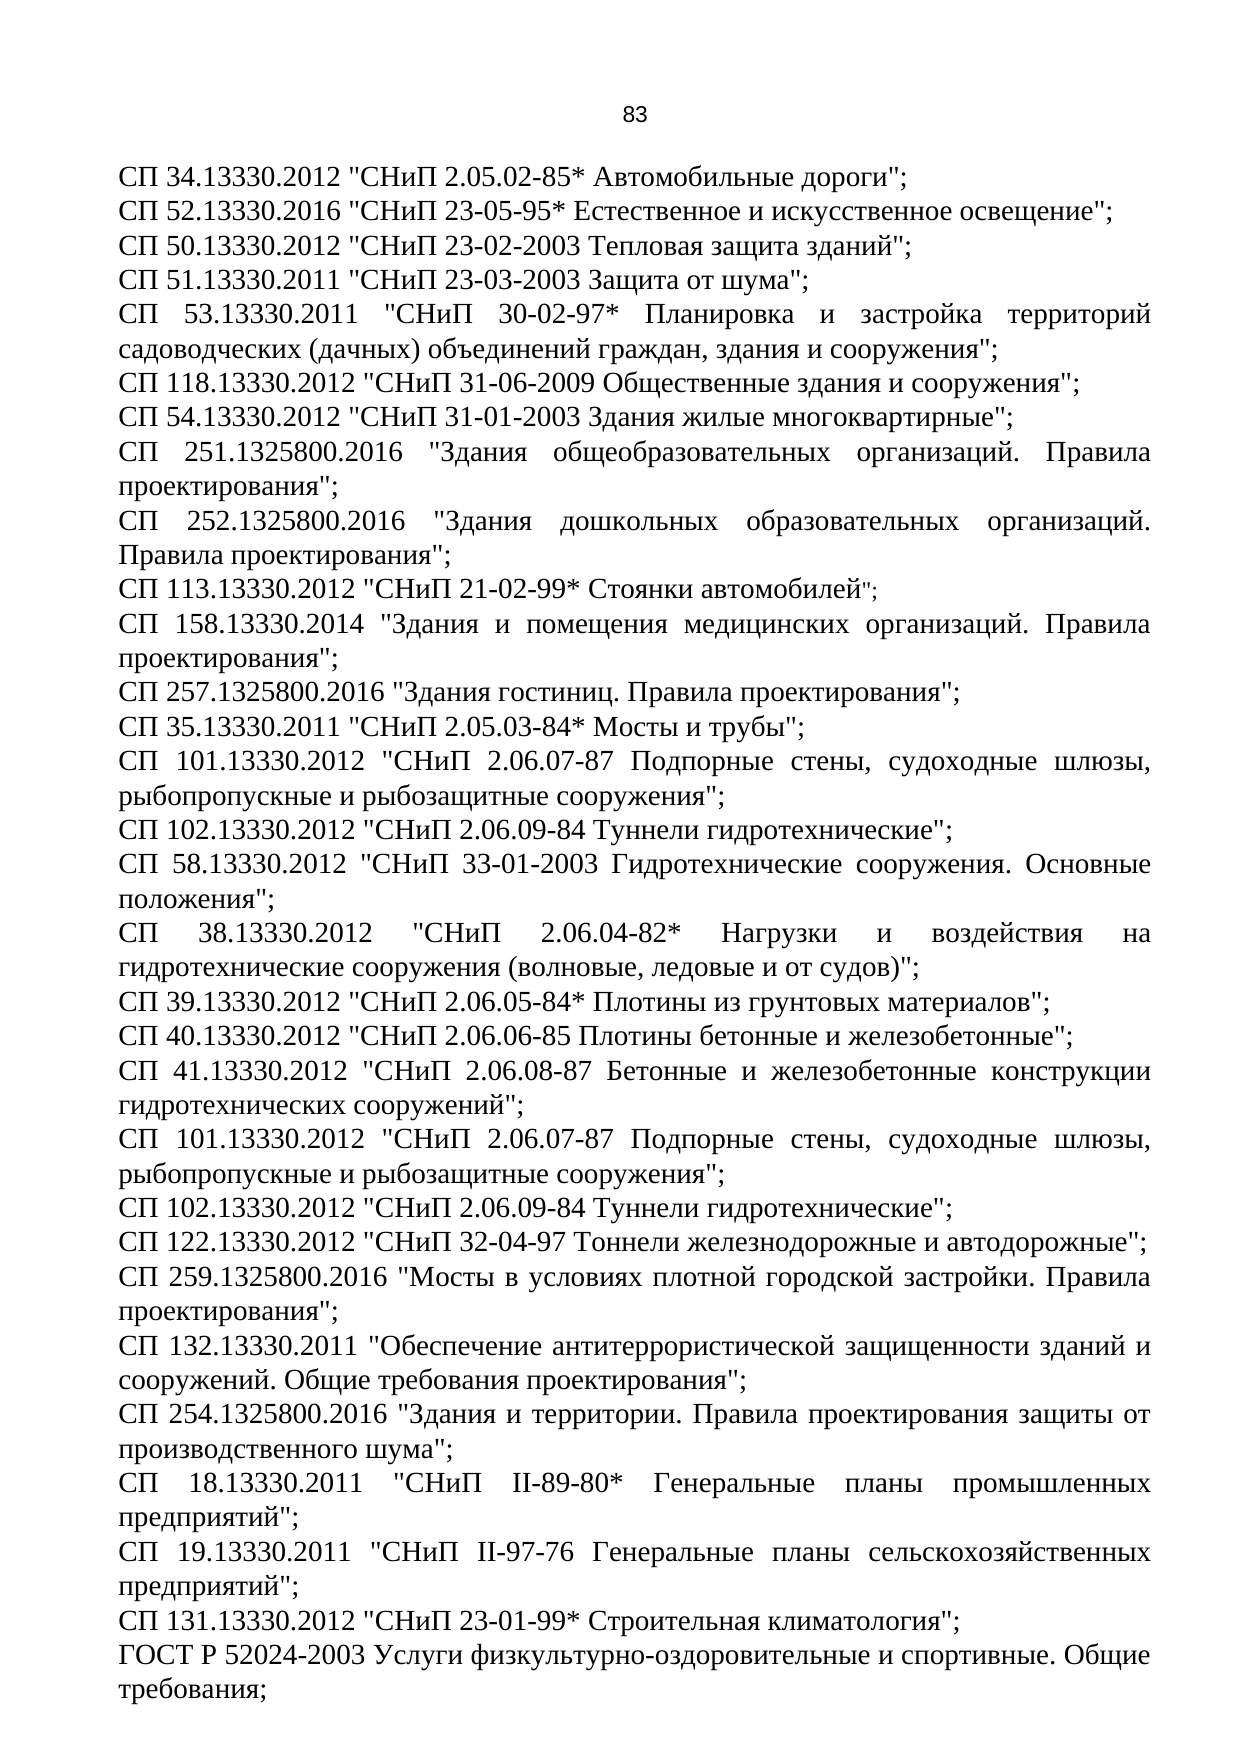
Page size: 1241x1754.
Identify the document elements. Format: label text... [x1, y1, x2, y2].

text СП 252.1325800.2016 "Здания дошкольных образовательных организаций. Правила проектирования"; [118, 502, 1152, 571]
text СП 58.13330.2012 "СНиП 33-01-2003 Гидротехнические сооружения. Основные положения"; [118, 846, 1152, 914]
text СП 52.13330.2016 "СНиП 23-05-95* Естественное и искусственное освещение"; [118, 192, 1152, 227]
text СП 38.13330.2012 "СНиП 2.06.04-82* Нагрузки и воздействия на гидротехнические сооружения (волновые, ледовые и от судов)"; [118, 914, 1152, 983]
text СП 41.13330.2012 "СНиП 2.06.08-87 Бетонные и железобетонные конструкции гидротехнических сооружений"; [118, 1052, 1152, 1121]
text СП 158.13330.2014 "Здания и помещения медицинских организаций. Правила проектирования"; [118, 605, 1152, 674]
text СП 40.13330.2012 "СНиП 2.06.06-85 Плотины бетонные и железобетонные"; [118, 1017, 1152, 1052]
text ГОСТ Р 52024-2003 Услуги физкультурно-оздоровительные и спортивные. Общие требования; [118, 1636, 1152, 1705]
text СП 254.1325800.2016 "Здания и территории. Правила проектирования защиты от производственного шума"; [118, 1396, 1152, 1464]
text СП 51.13330.2011 "СНиП 23-03-2003 Защита от шума"; [118, 261, 1152, 296]
text СП 257.1325800.2016 "Здания гостиниц. Правила проектирования"; [118, 674, 1152, 708]
text СП 19.13330.2011 "СНиП II-97-76 Генеральные планы сельскохозяйственных предприятий"; [118, 1533, 1152, 1602]
text СП 251.1325800.2016 "Здания общеобразовательных организаций. Правила проектирования"; [118, 433, 1152, 502]
text СП 118.13330.2012 "СНиП 31-06-2009 Общественные здания и сооружения"; [118, 364, 1152, 399]
text СП 259.1325800.2016 "Мосты в условиях плотной городской застройки. Правила проектирования"; [118, 1258, 1152, 1327]
text СП 132.13330.2011 "Обеспечение антитеррористической защищенности зданий и сооружений. Общие требования проектирования"; [118, 1327, 1152, 1396]
text СП 35.13330.2011 "СНиП 2.05.03-84* Мосты и трубы"; [118, 708, 1152, 742]
text СП 113.13330.2012 "СНиП 21-02-99* Стоянки автомобилей"; [118, 571, 1152, 605]
text СП 101.13330.2012 "СНиП 2.06.07-87 Подпорные стены, судоходные шлюзы, рыбопропускные и рыбозащитные сооружения"; [118, 1121, 1152, 1189]
text СП 102.13330.2012 "СНиП 2.06.09-84 Туннели гидротехнические"; [118, 1189, 1152, 1224]
text СП 54.13330.2012 "СНиП 31-01-2003 Здания жилые многоквартирные"; [118, 399, 1152, 433]
text СП 34.13330.2012 "СНиП 2.05.02-85* Автомобильные дороги"; [118, 158, 1152, 192]
text СП 102.13330.2012 "СНиП 2.06.09-84 Туннели гидротехнические"; [118, 811, 1152, 846]
text СП 53.13330.2011 "СНиП 30-02-97* Планировка и застройка территорий садоводческих (дачных) объединений граждан, здания и сооружения"; [118, 296, 1152, 364]
text СП 122.13330.2012 "СНиП 32-04-97 Тоннели железнодорожные и автодорожные"; [118, 1224, 1152, 1258]
text СП 50.13330.2012 "СНиП 23-02-2003 Тепловая защита зданий"; [118, 227, 1152, 261]
text СП 18.13330.2011 "СНиП II-89-80* Генеральные планы промышленных предприятий"; [118, 1464, 1152, 1533]
text СП 39.13330.2012 "СНиП 2.06.05-84* Плотины из грунтовых материалов"; [118, 983, 1152, 1017]
text СП 101.13330.2012 "СНиП 2.06.07-87 Подпорные стены, судоходные шлюзы, рыбопропускные и рыбозащитные сооружения"; [118, 742, 1152, 811]
text СП 131.13330.2012 "СНиП 23-01-99* Строительная климатология"; [118, 1602, 1152, 1636]
